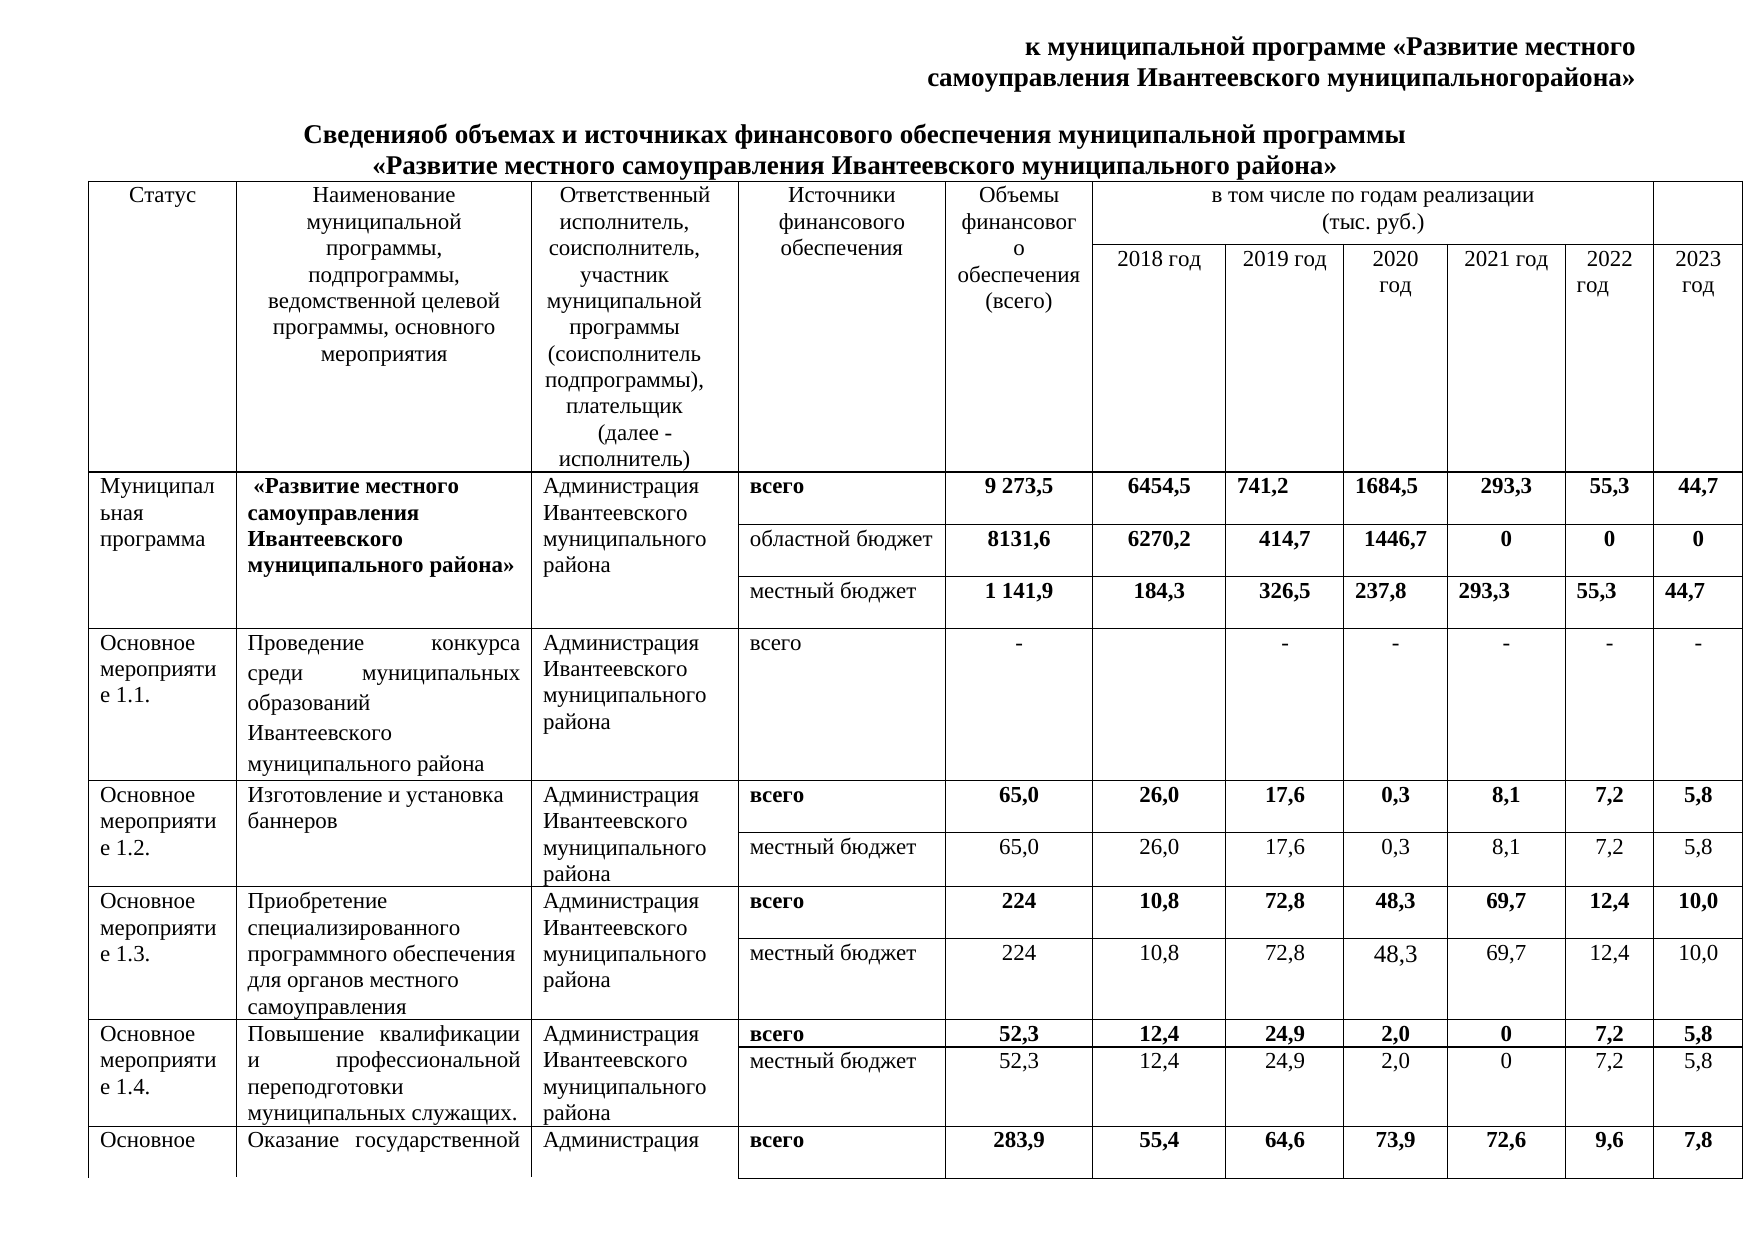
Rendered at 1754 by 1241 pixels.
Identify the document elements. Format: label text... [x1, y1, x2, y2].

table_cell всего [739, 1020, 945, 1046]
table_cell Основное мероприятие 1.1. [89, 629, 236, 780]
table_cell 414,7 [1226, 525, 1343, 576]
table_cell 44,7 [1654, 577, 1742, 628]
table_header Статус [89, 182, 236, 471]
table_cell Основное мероприятие 1.2. [89, 781, 236, 886]
table_header Наименование муниципальной программы, подпрограммы, ведомственной целевой программы, основного мероприятия [237, 182, 531, 471]
table_cell 55,3 [1566, 577, 1653, 628]
table_cell - [946, 629, 1092, 780]
table_cell 10,0 [1654, 939, 1742, 1019]
table_cell 5,8 [1654, 781, 1742, 832]
table_cell - [1654, 629, 1742, 780]
table_cell 5,8 [1654, 1020, 1742, 1046]
table_cell - [1566, 629, 1653, 780]
table_cell 72,8 [1226, 887, 1343, 938]
table_cell Проведение конкурса среди муниципальных образований Ивантеевского муниципального района [237, 629, 531, 780]
table_cell 0,3 [1344, 781, 1447, 832]
table_cell 0 [1448, 1020, 1565, 1046]
table_cell 12,4 [1566, 887, 1653, 938]
table_cell Основное мероприятие 1.4. [89, 1020, 236, 1126]
table_cell 69,7 [1448, 939, 1565, 1019]
text к муниципальной программе «Развитие местного [74, 29, 1636, 61]
table_cell всего [739, 1127, 945, 1178]
table_cell областной бюджет [739, 525, 945, 576]
table_cell местный бюджет [739, 577, 945, 628]
table_cell 2020 год [1344, 245, 1447, 471]
table_cell 0 [1654, 525, 1742, 576]
table_cell 2023 год [1654, 245, 1742, 471]
table_cell 7,8 [1654, 1127, 1742, 1178]
table_header [1654, 182, 1742, 244]
table_cell Основное мероприятие 1.3. [89, 887, 236, 1019]
table_cell 52,3 [946, 1048, 1092, 1126]
table_cell 0 [1448, 525, 1565, 576]
table_cell Администрация Ивантеевского муниципального района [532, 629, 738, 780]
table_cell 72,6 [1448, 1127, 1565, 1178]
table_cell Приобретение специализированного программного обеспечения для органов местного самоуправления [237, 887, 531, 1019]
table_cell 55,3 [1566, 473, 1653, 523]
table_cell - [1226, 629, 1343, 780]
table_cell 26,0 [1093, 833, 1225, 886]
table_cell 0 [1448, 1048, 1565, 1126]
table_cell 5,8 [1654, 833, 1742, 886]
table_cell Администрация Ивантеевского муниципального района [532, 887, 738, 1019]
table_cell местный бюджет [739, 833, 945, 886]
table_cell Администрация Ивантеевского муниципального района [532, 473, 738, 628]
table_cell 7,2 [1566, 833, 1653, 886]
table_cell 24,9 [1226, 1020, 1343, 1046]
table_cell 17,6 [1226, 781, 1343, 832]
table_cell «Развитие местного самоуправления Ивантеевского муниципального района» [237, 473, 531, 628]
table_cell 293,3 [1448, 473, 1565, 523]
table_cell Муниципальная программа [89, 473, 236, 628]
table_cell 65,0 [946, 833, 1092, 886]
table_cell 69,7 [1448, 887, 1565, 938]
table_cell местный бюджет [739, 939, 945, 1019]
table_cell 2019 год [1226, 245, 1343, 471]
table_cell 5,8 [1654, 1048, 1742, 1126]
table_cell 72,8 [1226, 939, 1343, 1019]
table_cell 1446,7 [1344, 525, 1447, 576]
table_cell 8131,6 [946, 525, 1092, 576]
table_cell - [1448, 629, 1565, 780]
table_cell 1684,5 [1344, 473, 1447, 523]
table_cell [1093, 629, 1225, 780]
table_cell 2022 год [1566, 245, 1653, 471]
table_cell 9,6 [1566, 1127, 1653, 1178]
text самоуправления Ивантеевского муниципальногорайона» [74, 61, 1636, 92]
table_cell 1 141,9 [946, 577, 1092, 628]
table_cell 7,2 [1566, 781, 1653, 832]
table_cell 26,0 [1093, 781, 1225, 832]
table_cell 2021 год [1448, 245, 1565, 471]
table_cell 12,4 [1093, 1020, 1225, 1046]
table_cell Повышение квалификации и профессиональной переподготовки муниципальных служащих. [237, 1020, 531, 1126]
table_cell 741,2 [1226, 473, 1343, 523]
table_header Объемы финансового обеспечения (всего) [946, 182, 1092, 471]
table_cell всего [739, 473, 945, 523]
table_cell 224 [946, 939, 1092, 1019]
table_header Ответственный исполнитель, соисполнитель, участник муниципальной программы (соисполнитель подпрограммы), плательщик (далее - исполнитель) [532, 182, 738, 471]
table_cell 293,3 [1448, 577, 1565, 628]
table_cell 237,8 [1344, 577, 1447, 628]
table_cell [89, 1127, 236, 1178]
table_cell 65,0 [946, 781, 1092, 832]
table_cell 10,8 [1093, 939, 1225, 1019]
table_cell 12,4 [1566, 939, 1653, 1019]
table_cell 2,0 [1344, 1048, 1447, 1126]
table_cell 0,3 [1344, 833, 1447, 886]
table_cell 8,1 [1448, 833, 1565, 886]
table_header в том числе по годам реализации (тыс. руб.) [1093, 182, 1653, 244]
table_cell 6270,2 [1093, 525, 1225, 576]
table_cell 48,3 [1344, 939, 1447, 1019]
table_cell 6454,5 [1093, 473, 1225, 523]
table_cell 326,5 [1226, 577, 1343, 628]
table_cell 12,4 [1093, 1048, 1225, 1126]
table_cell 73,9 [1344, 1127, 1447, 1178]
table_cell 52,3 [946, 1020, 1092, 1046]
table_cell 7,2 [1566, 1020, 1653, 1046]
table_cell 2018 год [1093, 245, 1225, 471]
table_cell 7,2 [1566, 1048, 1653, 1126]
table_cell 24,9 [1226, 1048, 1343, 1126]
table_cell 283,9 [946, 1127, 1092, 1178]
table_cell всего [739, 781, 945, 832]
table_cell всего [739, 629, 945, 780]
text «Развитие местного самоуправления Ивантеевского муниципального района» [74, 149, 1636, 181]
table_cell Администрация Ивантеевского муниципального района [532, 1020, 738, 1126]
table_cell 224 [946, 887, 1092, 938]
table_cell 55,4 [1093, 1127, 1225, 1178]
table_cell 64,6 [1226, 1127, 1343, 1178]
table_cell 17,6 [1226, 833, 1343, 886]
table_header Источники финансового обеспечения [739, 182, 945, 471]
table_cell - [1344, 629, 1447, 780]
table_cell 48,3 [1344, 887, 1447, 938]
table_cell Изготовление и установка баннеров [237, 781, 531, 886]
table_cell 10,8 [1093, 887, 1225, 938]
table_cell 0 [1566, 525, 1653, 576]
table_cell 10,0 [1654, 887, 1742, 938]
table_cell 2,0 [1344, 1020, 1447, 1046]
table_cell всего [739, 887, 945, 938]
table_cell Администрация Ивантеевского муниципального района [532, 781, 738, 886]
table_cell местный бюджет [739, 1048, 945, 1126]
table_cell 9 273,5 [946, 473, 1092, 523]
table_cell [236, 1127, 532, 1178]
table_cell 44,7 [1654, 473, 1742, 523]
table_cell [532, 1127, 738, 1178]
table_cell 8,1 [1448, 781, 1565, 832]
table_cell 184,3 [1093, 577, 1225, 628]
text Сведенияоб объемах и источниках финансового обеспечения муниципальной программы [74, 118, 1636, 149]
